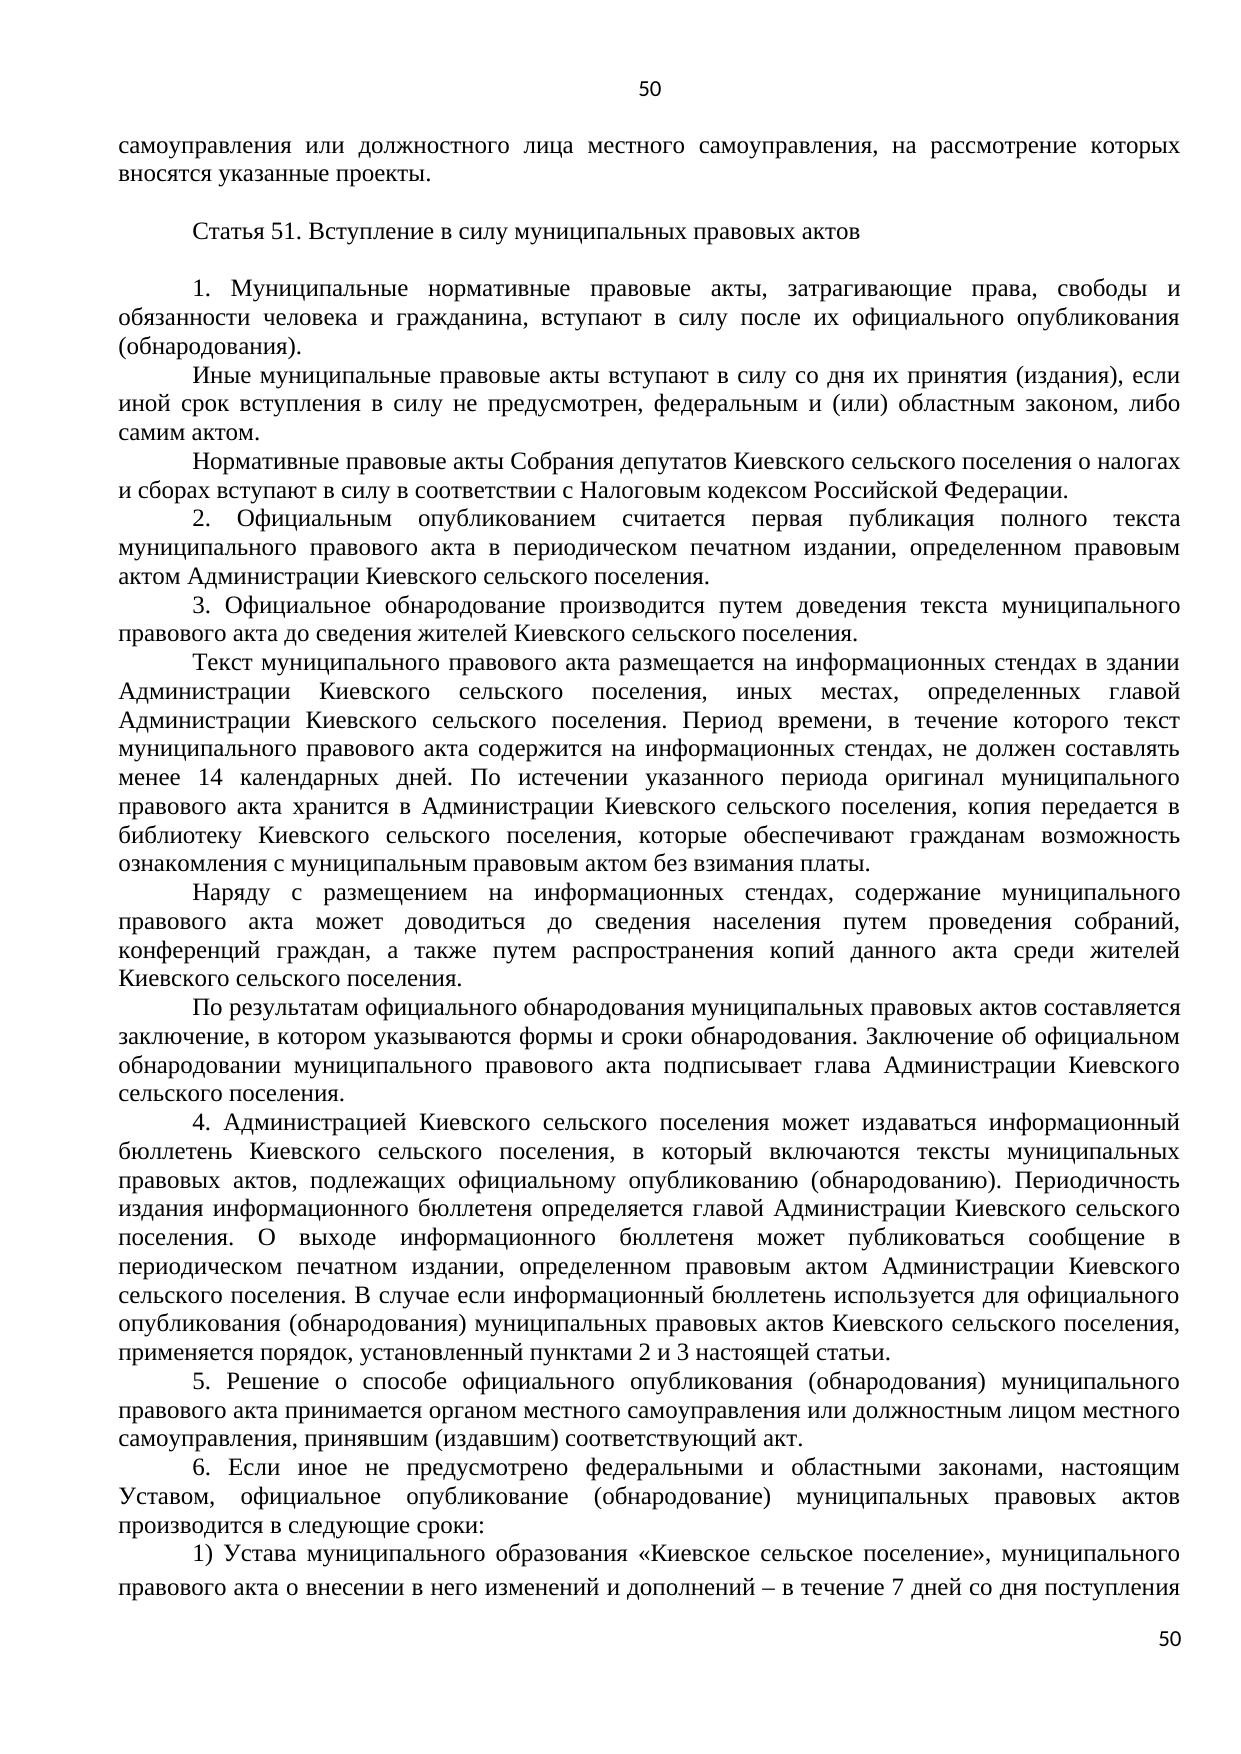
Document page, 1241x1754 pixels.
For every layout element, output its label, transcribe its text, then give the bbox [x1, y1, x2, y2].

text 3. Официальное обнародование производится путем доведения текста муниципального правового акта до сведения жителей Киевского сельского поселения. [118, 590, 1181, 647]
text 2. Официальным опубликованием считается первая публикация полного текста муниципального правового акта в периодическом печатном издании, определенном правовым актом Администрации Киевского сельского поселения. [118, 503, 1181, 590]
text Текст муниципального правового акта размещается на информационных стендах в здании Администрации Киевского сельского поселения, иных местах, определенных главой Администрации Киевского сельского поселения. Период времени, в течение которого текст муниципального правового акта содержится на информационных стендах, не должен составлять менее 14 календарных дней. По истечении указанного периода оригинал муниципального правового акта хранится в Администрации Киевского сельского поселения, копия передается в библиотеку Киевского сельского поселения, которые обеспечивают гражданам возможность ознакомления с муниципальным правовым актом без взимания платы. [118, 647, 1181, 877]
text 4. Администрацией Киевского сельского поселения может издаваться информационный бюллетень Киевского сельского поселения, в который включаются тексты муниципальных правовых актов, подлежащих официальному опубликованию (обнародованию). Периодичность издания информационного бюллетеня определяется главой Администрации Киевского сельского поселения. О выходе информационного бюллетеня может публиковаться сообщение в периодическом печатном издании, определенном правовым актом Администрации Киевского сельского поселения. В случае если информационный бюллетень используется для официального опубликования (обнародования) муниципальных правовых актов Киевского сельского поселения, применяется порядок, установленный пунктами 2 и 3 настоящей статьи. [118, 1107, 1181, 1366]
text Иные муниципальные правовые акты вступают в силу со дня их принятия (издания), если иной срок вступления в силу не предусмотрен, федеральным и (или) областным законом, либо самим актом. [118, 360, 1181, 446]
text Статья 51. Вступление в силу муниципальных правовых актов [118, 216, 1181, 245]
text 5. Решение о способе официального опубликования (обнародования) муниципального правового акта принимается органом местного самоуправления или должностным лицом местного самоуправления, принявшим (издавшим) соответствующий акт. [118, 1366, 1181, 1452]
text Наряду с размещением на информационных стендах, содержание муниципального правового акта может доводиться до сведения населения путем проведения собраний, конференций граждан, а также путем распространения копий данного акта среди жителей Киевского сельского поселения. [118, 877, 1181, 992]
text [118, 130, 1181, 187]
text 6. Если иное не предусмотрено федеральными и областными законами, настоящим Уставом, официальное опубликование (обнародование) муниципальных правовых актов производится в следующие сроки: [118, 1452, 1181, 1538]
text Нормативные правовые акты Собрания депутатов Киевского сельского поселения о налогах и сборах вступают в силу в соответствии с Налоговым кодексом Российской Федерации. [118, 446, 1181, 503]
text По результатам официального обнародования муниципальных правовых актов составляется заключение, в котором указываются формы и сроки обнародования. Заключение об официальном обнародовании муниципального правового акта подписывает глава Администрации Киевского сельского поселения. [118, 992, 1181, 1107]
text 1. Муниципальные нормативные правовые акты, затрагивающие права, свободы и обязанности человека и гражданина, вступают в силу после их официального опубликования (обнародования). [118, 273, 1181, 360]
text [118, 1538, 1181, 1600]
